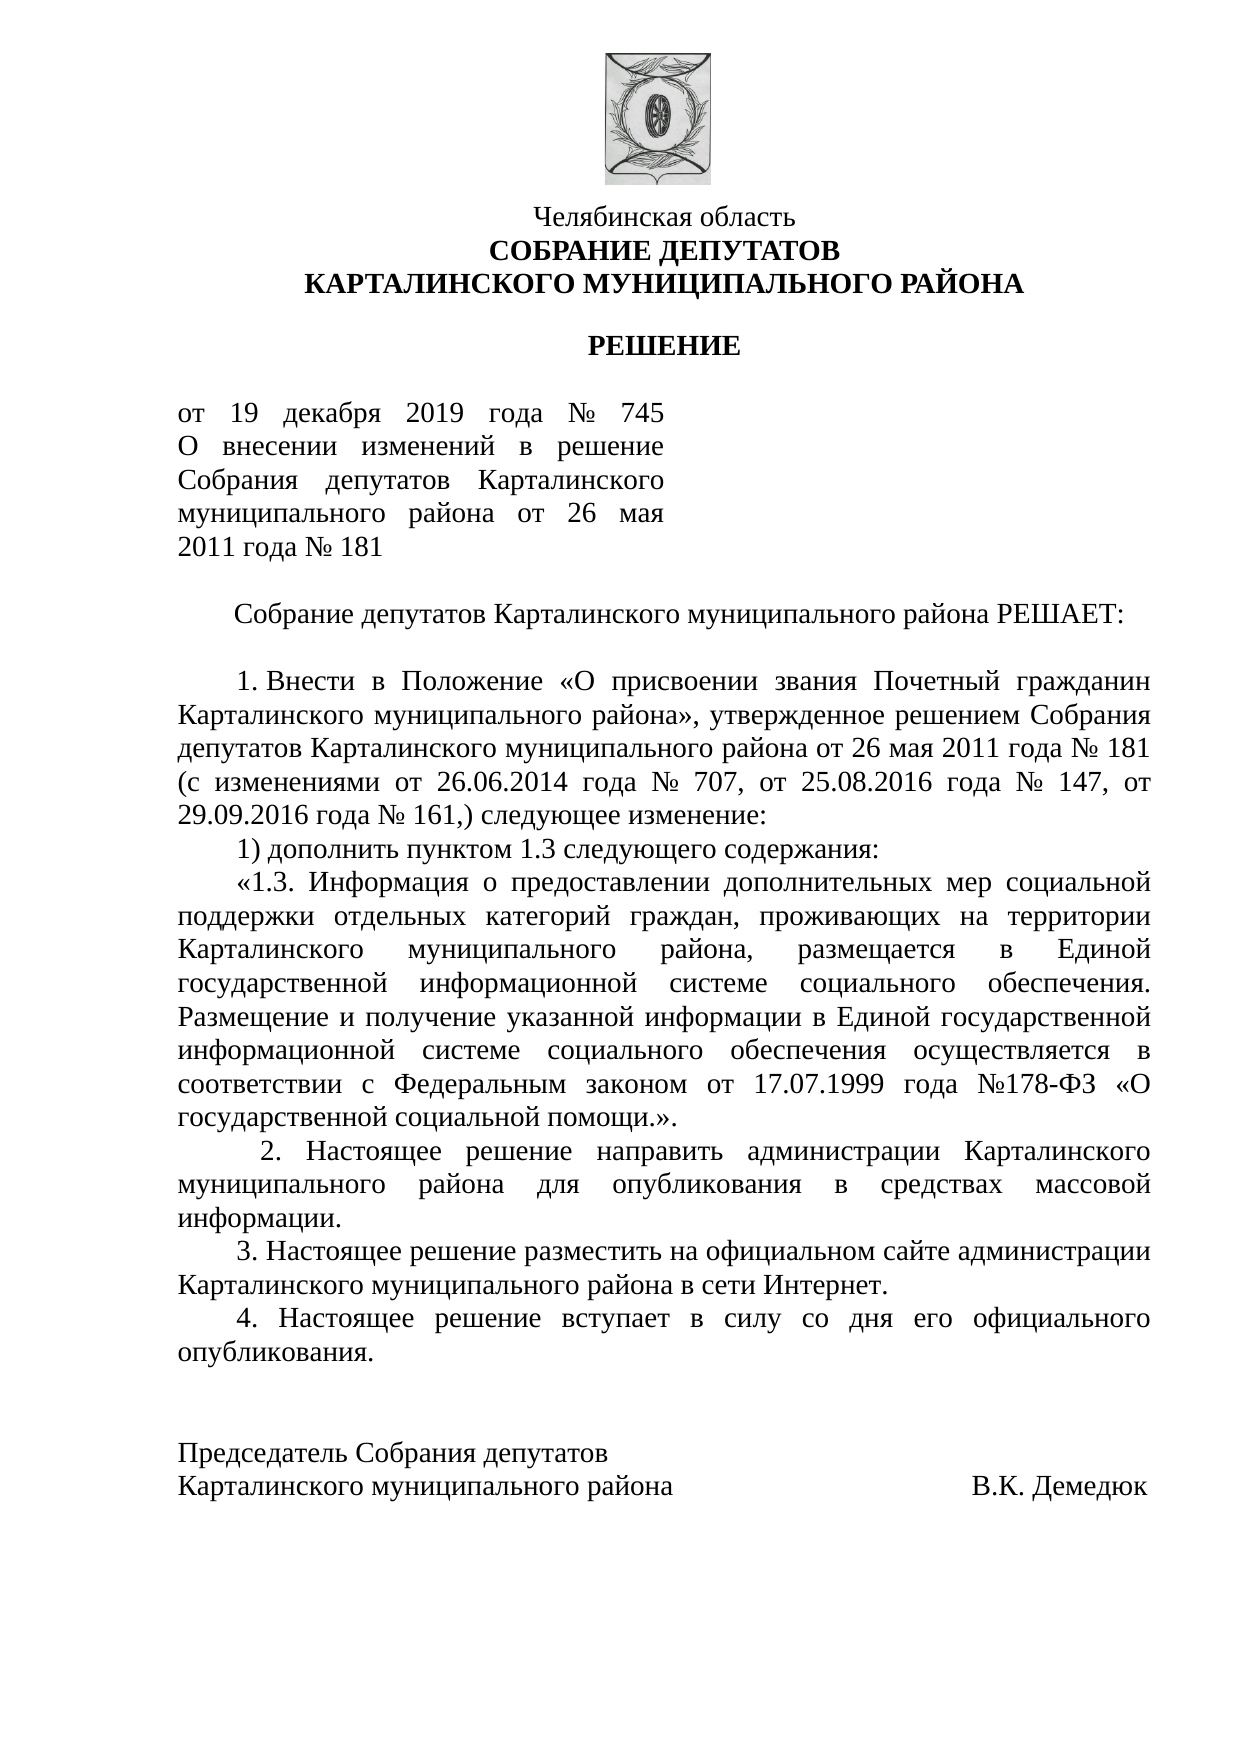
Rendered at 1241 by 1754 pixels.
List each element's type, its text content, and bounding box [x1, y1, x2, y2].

text 1) дополнить пунктом 1.3 следующего содержания: [177, 831, 1152, 864]
text «1.3. Информация о предоставлении дополнительных мер социальной поддержки отдельных категорий граждан, проживающих на территории Карталинского муниципального района, размещается в Единой государственной информационной системе социального обеспечения. Размещение и получение указанной информации в Единой государственной информационной системе социального обеспечения осуществляется в соответствии с Федеральным законом от 17.07.1999 года №178-ФЗ «О государственной социальной помощи.». [177, 864, 1152, 1133]
text Собрание депутатов Карталинского муниципального района РЕШАЕТ: [177, 596, 1152, 630]
text РЕШЕНИЕ [177, 328, 1152, 361]
text Председатель Собрания депутатов [177, 1435, 1152, 1468]
list Внести в Положение «О присвоении звания Почетный гражданин Карталинского муниципального района», утвержденное решением Собрания депутатов Карталинского муниципального района от 26 мая 2011 года № 181 (с изменениями от 26.06.2014 года № 707, от 25.08.2016 года № 147, от 29.09.2016 года № 161,) следующее изменение: [177, 663, 1152, 831]
picture [604, 53, 711, 185]
text 2. Настоящее решение направить администрации Карталинского муниципального района для опубликования в средствах массовой информации. [177, 1133, 1152, 1233]
text Карталинского муниципального района В.К. Демедюк [177, 1468, 1152, 1502]
text от 19 декабря 2019 года № 745 О внесении изменений в решение Собрания депутатов Карталинского муниципального района от 26 мая 2011 года № 181 [177, 395, 664, 563]
text Челябинская область [177, 199, 1152, 233]
text СОБРАНИЕ ДЕПУТАТОВ [177, 233, 1152, 266]
text КАРТАЛИНСКОГО МУНИЦИПАЛЬНОГО РАЙОНА [177, 266, 1152, 300]
text 4. Настоящее решение вступает в силу со дня его официального опубликования. [177, 1301, 1152, 1368]
text 3. Настоящее решение разместить на официальном сайте администрации Карталинского муниципального района в сети Интернет. [177, 1233, 1152, 1301]
